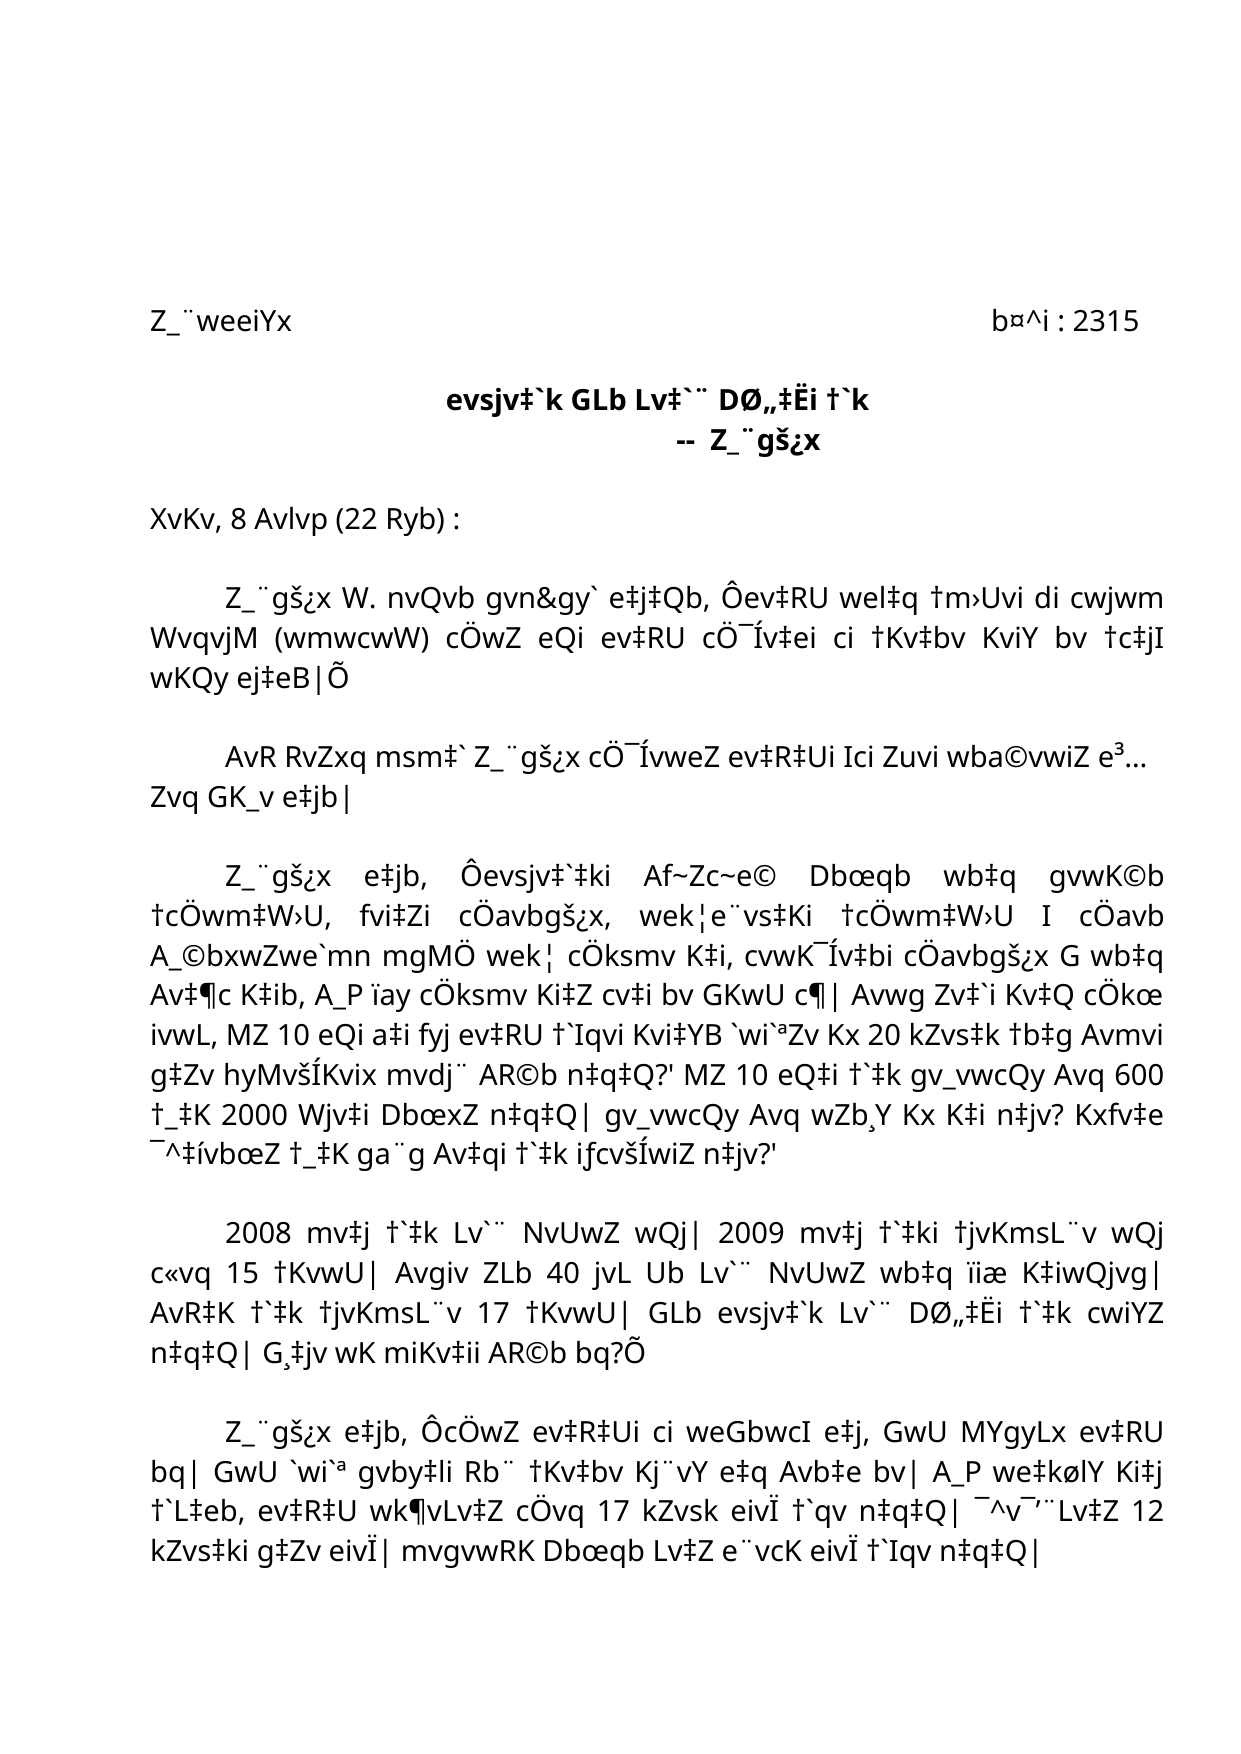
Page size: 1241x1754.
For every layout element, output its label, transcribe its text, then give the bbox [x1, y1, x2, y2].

text Z_¨weeiYx b¤^i : 2315 [150, 300, 1165, 340]
text 2008 mv‡j †`‡k Lv`¨ NvUwZ wQj| 2009 mv‡j †`‡ki †jvKmsL¨v wQj c«vq 15 †KvwU| Avgiv ZLb 40 jvL Ub Lv`¨ NvUwZ wb‡q ïiæ K‡iwQjvg| AvR‡K †`‡k †jvKmsL¨v 17 †KvwU| GLb evsjv‡`k Lv`¨ DØ„‡Ëi †`‡k cwiYZ n‡q‡Q| G¸‡jv wK miKv‡ii AR©b bq?Õ [150, 1213, 1165, 1372]
text -- Z_¨gš¿x [150, 419, 1165, 459]
text Z_¨gš¿x e‡jb, Ôevsjv‡`‡ki Af~Zc~e© Dbœqb wb‡q gvwK©b †cÖwm‡W›U, fvi‡Zi cÖavbgš¿x, wek¦e¨vs‡Ki †cÖwm‡W›U I cÖavb A_©bxwZwe`mn mgMÖ wek¦ cÖksmv K‡i, cvwK¯Ív‡bi cÖavbgš¿x G wb‡q Av‡¶c K‡ib, A_P ïay cÖksmv Ki‡Z cv‡i bv GKwU c¶| Avwg Zv‡`i Kv‡Q cÖkœ ivwL, MZ 10 eQi a‡i fyj ev‡RU †`Iqvi Kvi‡YB `wi`ªZv Kx 20 kZvs‡k †b‡g Avmvi g‡Zv hyMvšÍKvix mvdj¨ AR©b n‡q‡Q?' MZ 10 eQ‡i †`‡k gv_vwcQy Avq 600 †_‡K 2000 Wjv‡i DbœxZ n‡q‡Q| gv_vwcQy Avq wZb¸Y Kx K‡i n‡jv? Kxfv‡e ¯^‡ívbœZ †_‡K ga¨g Av‡qi †`‡k iƒcvšÍwiZ n‡jv?' [150, 856, 1165, 1173]
text XvKv, 8 Avlvp (22 Ryb) : [150, 498, 1165, 538]
text evsjv‡`k GLb Lv‡`¨ DØ„‡Ëi †`k [150, 379, 1165, 419]
text Z_¨gš¿x W. nvQvb gvn&gy` e‡j‡Qb, Ôev‡RU wel‡q †m›Uvi di cwjwm WvqvjM (wmwcwW) cÖwZ eQi ev‡RU cÖ¯Ív‡ei ci †Kv‡bv KviY bv †c‡jI wKQy ej‡eB|Õ [150, 578, 1165, 697]
text AvR RvZxq msm‡` Z_¨gš¿x cÖ¯ÍvweZ ev‡R‡Ui Ici Zuvi wba©vwiZ e³…Zvq GK_v e‡jb| [150, 737, 1165, 816]
text Z_¨gš¿x e‡jb, ÔcÖwZ ev‡R‡Ui ci weGbwcI e‡j, GwU MYgyLx ev‡RU bq| GwU `wi`ª gvby‡li Rb¨ †Kv‡bv Kj¨vY e‡q Avb‡e bv| A_P we‡kølY Ki‡j †`L‡eb, ev‡R‡U wk¶vLv‡Z cÖvq 17 kZvsk eivÏ †`qv n‡q‡Q| ¯^v¯’¨Lv‡Z 12 kZvs‡ki g‡Zv eivÏ| mvgvwRK Dbœqb Lv‡Z e¨vcK eivÏ †`Iqv n‡q‡Q| [150, 1411, 1165, 1570]
